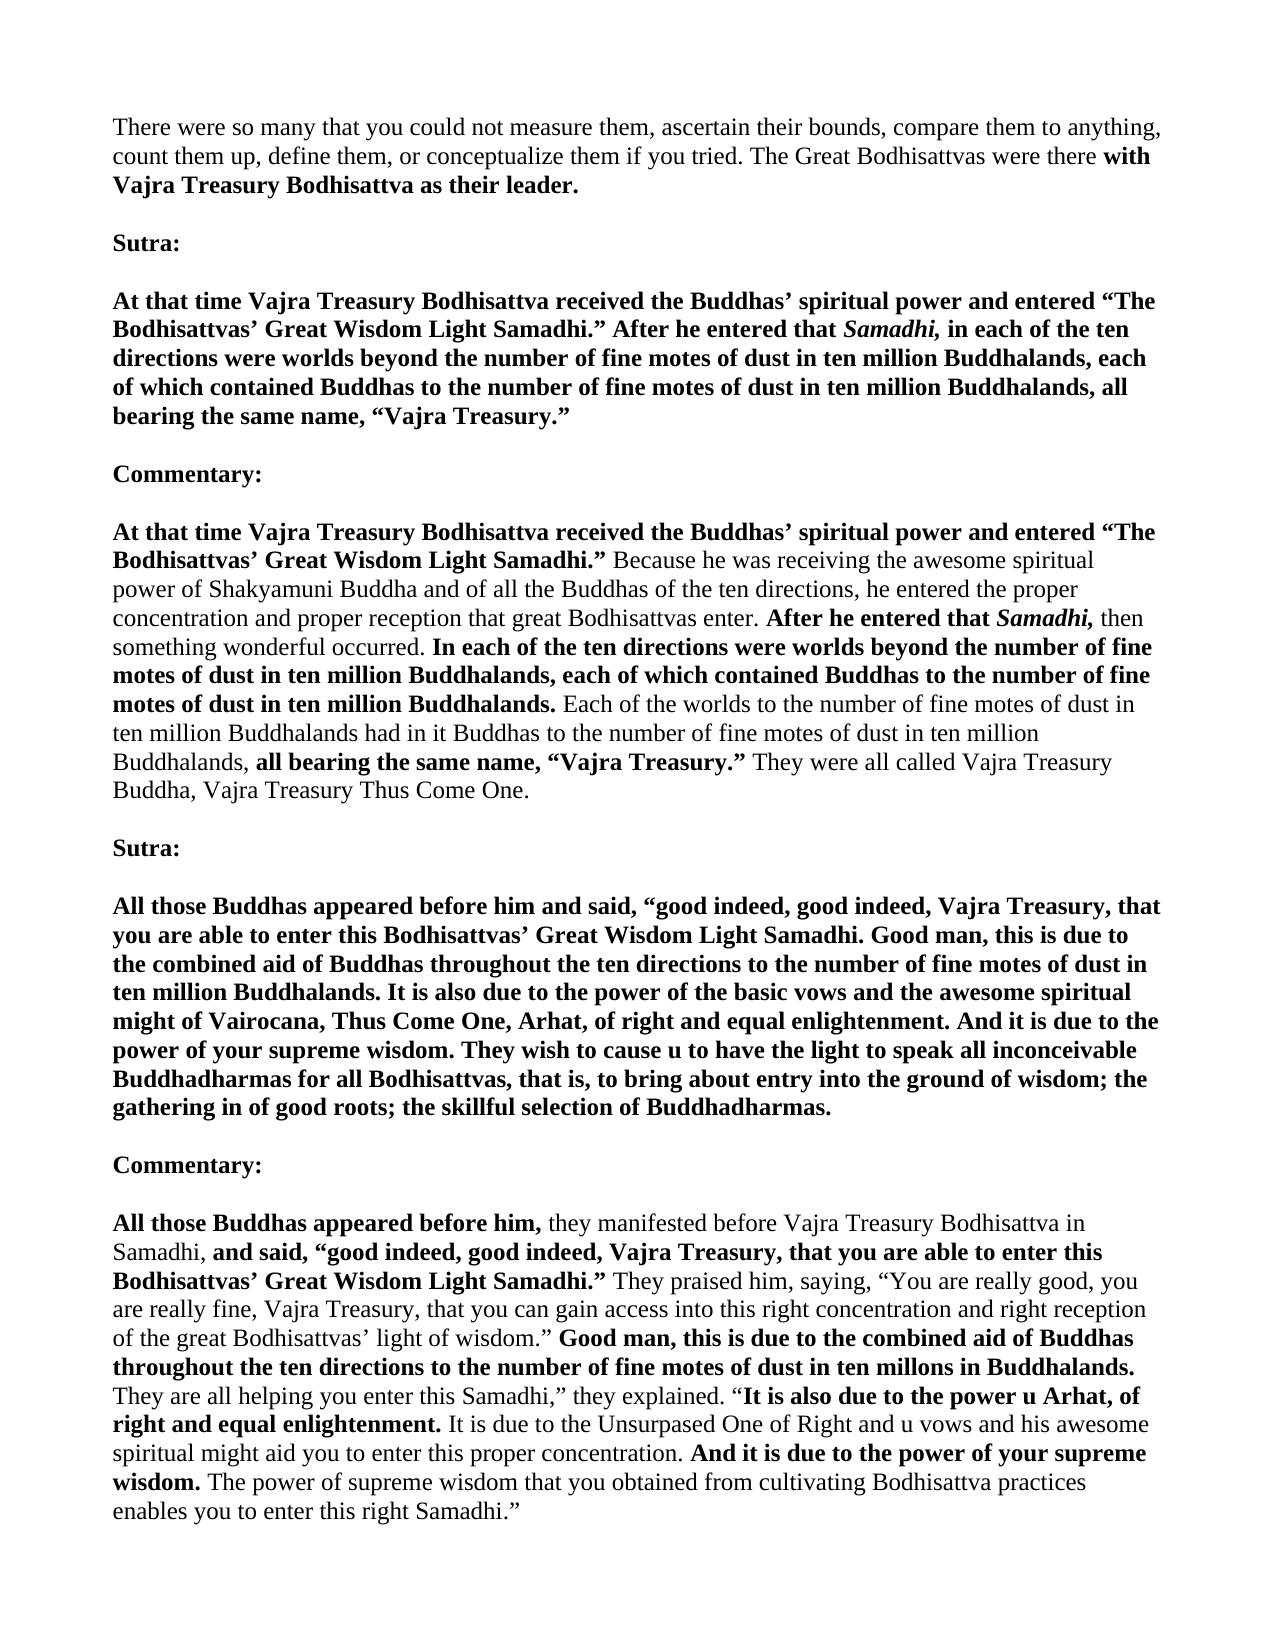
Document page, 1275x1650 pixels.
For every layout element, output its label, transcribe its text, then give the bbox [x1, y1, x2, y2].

text Sutra: [112, 833, 1162, 862]
text Commentary: [112, 1150, 1162, 1179]
text Commentary: [112, 459, 1162, 487]
text All those Buddhas appeared before him and said, “good indeed, good indeed, Vajra Treasury, that you are able to enter this Bodhisattvas’ Great Wisdom Light Samadhi. Good man, this is due to the combined aid of Buddhas throughout the ten directions to the number of fine motes of dust in ten million Buddhalands. It is also due to the power of the basic vows and the awesome spiritual might of Vairocana, Thus Come One, Arhat, of right and equal enlightenment. And it is due to the power of your supreme wisdom. They wish to cause u to have the light to speak all inconceivable Buddhadharmas for all Bodhisattvas, that is, to bring about entry into the ground of wisdom; the gathering in of good roots; the skillful selection of Buddhadharmas. [112, 891, 1162, 1121]
text All those Buddhas appeared before him, they manifested before Vajra Treasury Bodhisattva in Samadhi, and said, “good indeed, good indeed, Vajra Treasury, that you are able to enter this Bodhisattvas’ Great Wisdom Light Samadhi.” They praised him, saying, “You are really good, you are really fine, Vajra Treasury, that you can gain access into this right concentration and right reception of the great Bodhisattvas’ light of wisdom.” Good man, this is due to the combined aid of Buddhas throughout the ten directions to the number of fine motes of dust in ten millons in Buddhalands. They are all helping you enter this Samadhi,” they explained. “It is also due to the power u Arhat, of right and equal enlightenment. It is due to the Unsurpased One of Right and u vows and his awesome spiritual might aid you to enter this proper concentration. And it is due to the power of your supreme wisdom. The power of supreme wisdom that you obtained from cultivating Bodhisattva practices enables you to enter this right Samadhi.” [112, 1208, 1162, 1524]
text At that time Vajra Treasury Bodhisattva received the Buddhas’ spiritual power and entered “The Bodhisattvas’ Great Wisdom Light Samadhi.” Because he was receiving the awesome spiritual power of Shakyamuni Buddha and of all the Buddhas of the ten directions, he entered the proper concentration and proper reception that great Bodhisattvas enter. After he entered that Samadhi, then something wonderful occurred. In each of the ten directions were worlds beyond the number of fine motes of dust in ten million Buddhalands, each of which contained Buddhas to the number of fine motes of dust in ten million Buddhalands. Each of the worlds to the number of fine motes of dust in ten million Buddhalands had in it Buddhas to the number of fine motes of dust in ten million Buddhalands, all bearing the same name, “Vajra Treasury.” They were all called Vajra Treasury Buddha, Vajra Treasury Thus Come One. [112, 517, 1162, 804]
text Sutra: [112, 228, 1162, 257]
text There were so many that you could not measure them, ascertain their bounds, compare them to anything, count them up, define them, or conceptualize them if you tried. The Great Bodhisattvas were there with Vajra Treasury Bodhisattva as their leader. [112, 112, 1162, 199]
text At that time Vajra Treasury Bodhisattva received the Buddhas’ spiritual power and entered “The Bodhisattvas’ Great Wisdom Light Samadhi.” After he entered that Samadhi, in each of the ten directions were worlds beyond the number of fine motes of dust in ten million Buddhalands, each of which contained Buddhas to the number of fine motes of dust in ten million Buddhalands, all bearing the same name, “Vajra Treasury.” [112, 286, 1162, 429]
